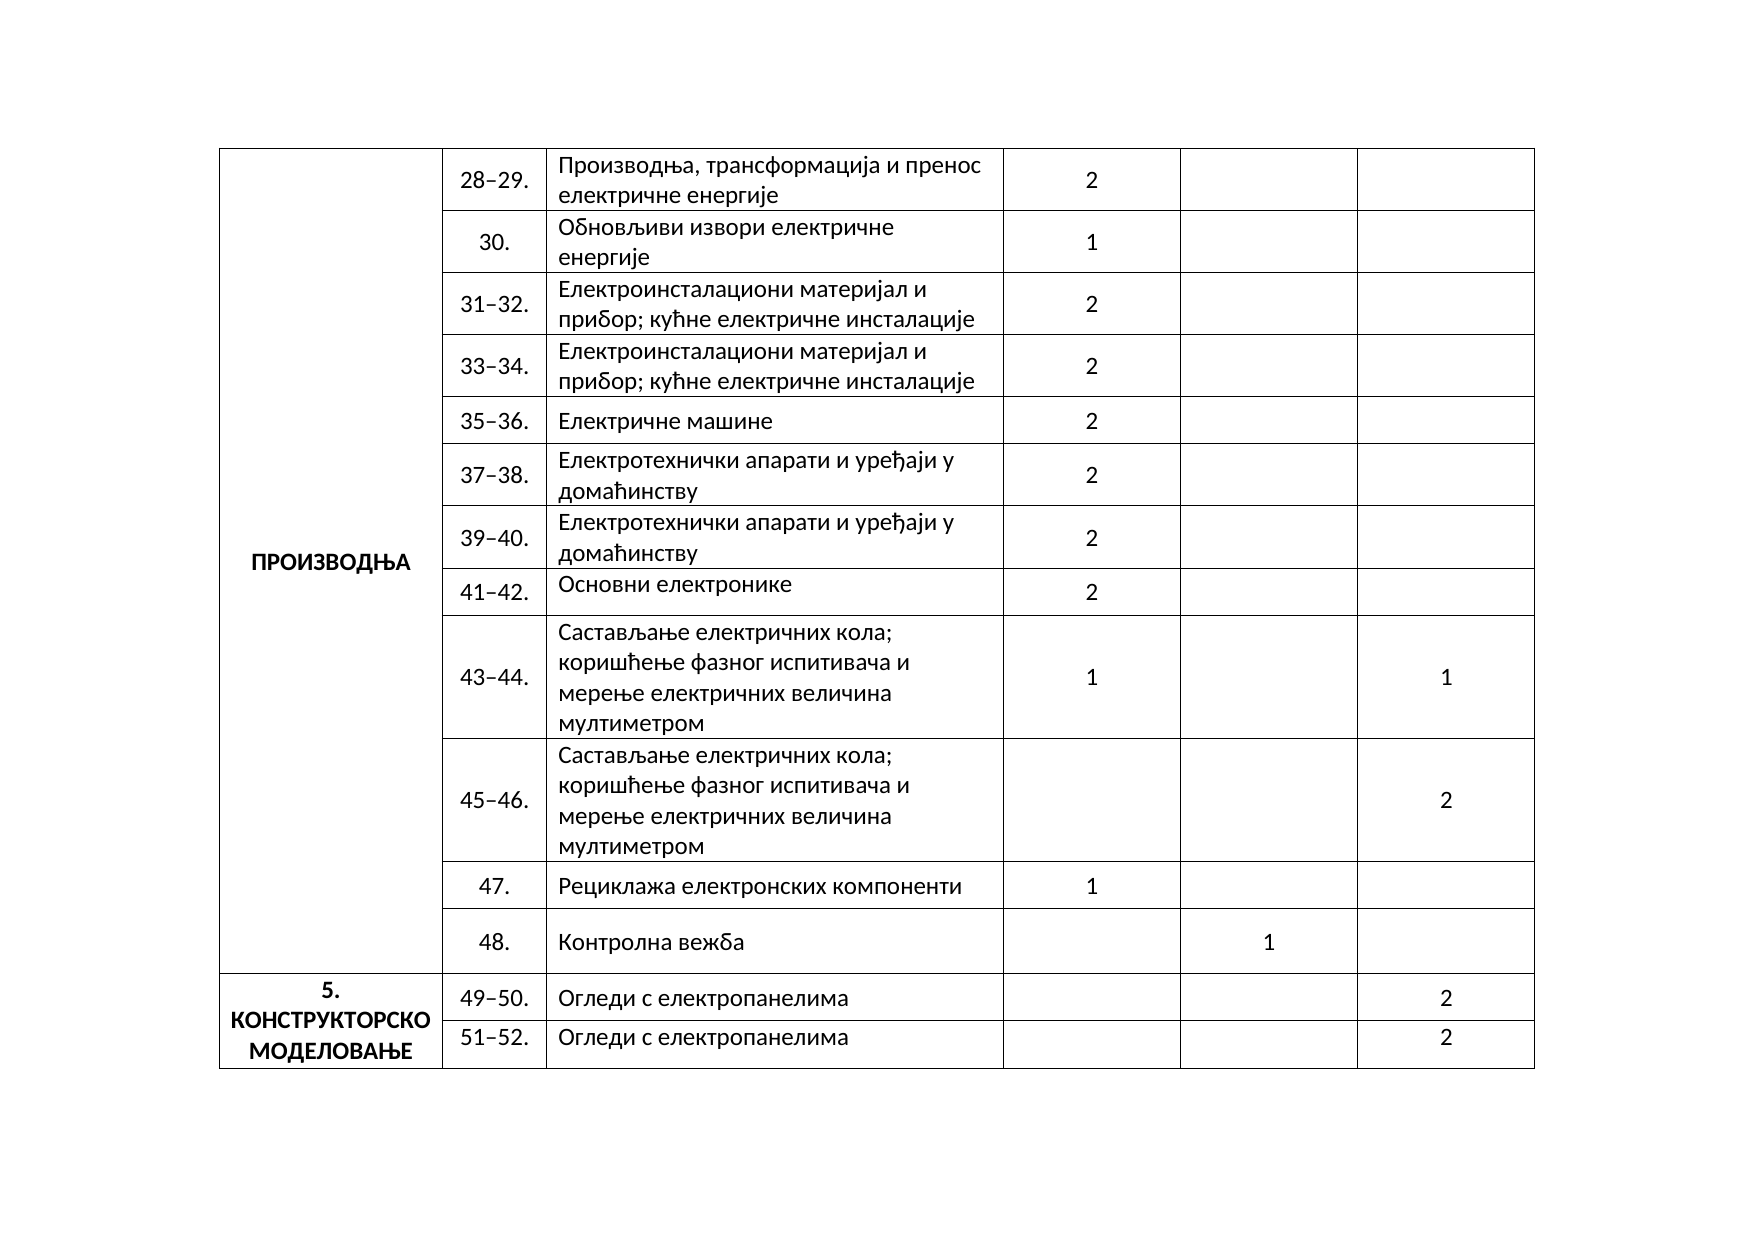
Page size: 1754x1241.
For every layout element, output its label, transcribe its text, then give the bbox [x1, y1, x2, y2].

table_cell [1181, 211, 1357, 272]
table_cell Основни електронике [547, 569, 1003, 615]
table_cell 45–46. [443, 739, 546, 861]
table_cell 28–29. [443, 149, 546, 210]
table_cell [1358, 397, 1534, 443]
table_cell 49–50. [443, 974, 546, 1020]
table_cell 2 [1004, 506, 1180, 567]
table_cell Електроинсталациони материјал и прибор; кућне електричне инсталације [547, 335, 1003, 396]
table_cell Обновљиви извори електричне енергије [547, 211, 1003, 272]
table_cell 2 [1358, 1021, 1534, 1068]
table_cell [1358, 335, 1534, 396]
table_cell 1 [1004, 616, 1180, 738]
table_cell Огледи с електропанелима [547, 974, 1003, 1020]
table_cell [1181, 444, 1357, 505]
table_cell [1181, 974, 1357, 1020]
table_cell Рециклажа електронских компоненти [547, 862, 1003, 908]
table_cell [1358, 569, 1534, 615]
table_cell [1181, 506, 1357, 567]
table_cell [1004, 909, 1180, 973]
table_cell 33–34. [443, 335, 546, 396]
table_cell 1 [1358, 616, 1534, 738]
table_cell 1 [1181, 909, 1357, 973]
table_cell 41–42. [443, 569, 546, 615]
table_cell 35–36. [443, 397, 546, 443]
table_cell [1358, 862, 1534, 908]
table_cell [1181, 739, 1357, 861]
table_cell Састављање електричних кола; коришћење фазног испитивача и мерење електричних величина мултиметром [547, 616, 1003, 738]
table_cell 2 [1004, 397, 1180, 443]
table_cell 31–32. [443, 273, 546, 334]
table_cell [1181, 1021, 1357, 1068]
table_cell 2 [1358, 974, 1534, 1020]
table_cell [1181, 273, 1357, 334]
table_cell [1181, 149, 1357, 210]
table_cell 2 [1358, 739, 1534, 861]
table_cell [1181, 616, 1357, 738]
table_cell 39–40. [443, 506, 546, 567]
table_cell Контролна вежба [547, 909, 1003, 973]
table_cell [1358, 506, 1534, 567]
table_cell 51–52. [443, 1021, 546, 1068]
table_cell [1004, 1021, 1180, 1068]
table_cell [1181, 862, 1357, 908]
table_cell 37–38. [443, 444, 546, 505]
table_cell 2 [1004, 444, 1180, 505]
table_cell [1358, 444, 1534, 505]
table_cell [1181, 335, 1357, 396]
table_cell [1358, 211, 1534, 272]
table_cell Електроинсталациони материјал и прибор; кућне електричне инсталације [547, 273, 1003, 334]
table_cell [1004, 739, 1180, 861]
table_cell 1 [1004, 862, 1180, 908]
table_cell 1 [1004, 211, 1180, 272]
table_cell 30. [443, 211, 546, 272]
table_cell 2 [1004, 569, 1180, 615]
table_cell Производња, трансформација и пренос електричне енергије [547, 149, 1003, 210]
table_cell [1181, 569, 1357, 615]
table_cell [220, 149, 442, 973]
table_cell 43–44. [443, 616, 546, 738]
table_cell 5. КОНСТРУКТОРСКО МОДЕЛОВАЊЕ [220, 974, 442, 1068]
table_cell Електричне машине [547, 397, 1003, 443]
table_cell 2 [1004, 149, 1180, 210]
table_cell [1181, 397, 1357, 443]
table_cell 2 [1004, 335, 1180, 396]
table_cell 48. [443, 909, 546, 973]
table_cell 47. [443, 862, 546, 908]
table_cell Састављање електричних кола; коришћење фазног испитивача и мерење електричних величина мултиметром [547, 739, 1003, 861]
table_cell [1004, 974, 1180, 1020]
table_cell 2 [1004, 273, 1180, 334]
table_cell Електротехнички апарати и уређаји у домаћинству [547, 444, 1003, 505]
table_cell [1358, 149, 1534, 210]
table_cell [547, 1021, 1003, 1068]
table_cell [1358, 273, 1534, 334]
table_cell Електротехнички апарати и уређаји у домаћинству [547, 506, 1003, 567]
table_cell [1358, 909, 1534, 973]
